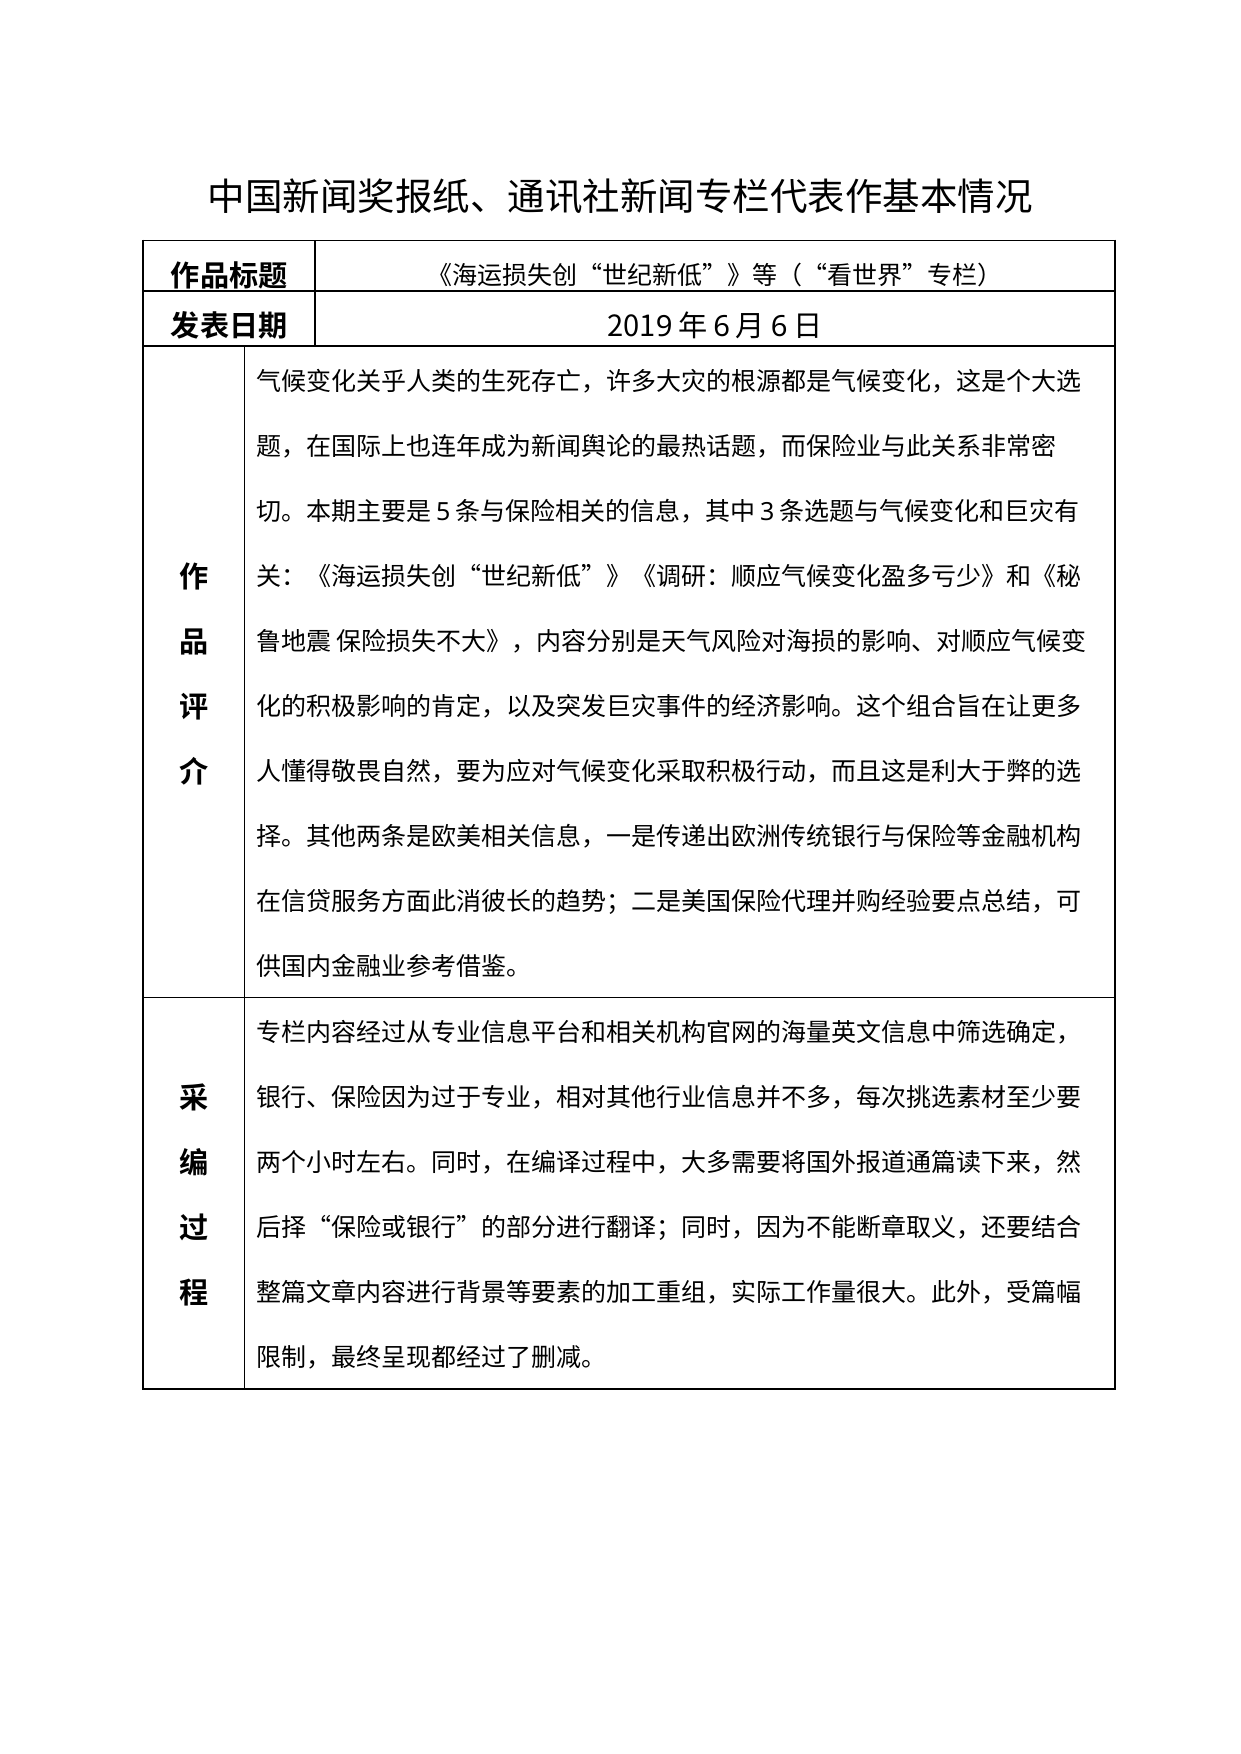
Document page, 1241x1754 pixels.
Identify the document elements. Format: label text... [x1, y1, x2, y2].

table_header 作品标题 [144, 241, 314, 290]
table_cell 采 编 过 程 [144, 998, 244, 1388]
table_cell 发表日期 [144, 292, 314, 345]
table_cell 专栏内容经过从专业信息平台和相关机构官网的海量英文信息中筛选确定，银行、保险因为过于专业，相对其他行业信息并不多，每次挑选素材至少要两个小时左右。同时，在编译过程中，大多需要将国外报道通篇读下来，然后择“保险或银行”的部分进行翻译；同时，因为不能断章取义，还要结合整篇文章内容进行背景等要素的加工重组，实际工作量很大。此外，受篇幅限制，最终呈现都经过了删减。 [245, 998, 1114, 1388]
table_cell 作 品 评 介 [144, 347, 244, 997]
table_cell 2019年6月6日 [316, 292, 1114, 345]
text 中国新闻奖报纸、通讯社新闻专栏代表作基本情况 [187, 162, 1053, 227]
table_cell 气候变化关乎人类的生死存亡，许多大灾的根源都是气候变化，这是个大选题，在国际上也连年成为新闻舆论的最热话题，而保险业与此关系非常密切。本期主要是5条与保险相关的信息，其中3条选题与气候变化和巨灾有关：《海运损失创“世纪新低”》《调研：顺应气候变化盈多亏少》和《秘鲁地震 保险损失不大》，内容分别是天气风险对海损的影响、对顺应气候变化的积极影响的肯定，以及突发巨灾事件的经济影响。这个组合旨在让更多人懂得敬畏自然，要为应对气候变化采取积极行动，而且这是利大于弊的选择。其他两条是欧美相关信息，一是传递出欧洲传统银行与保险等金融机构在信贷服务方面此消彼长的趋势；二是美国保险代理并购经验要点总结，可供国内金融业参考借鉴。 [245, 347, 1114, 997]
table_header 《海运损失创“世纪新低”》等（“看世界”专栏） [316, 241, 1114, 290]
